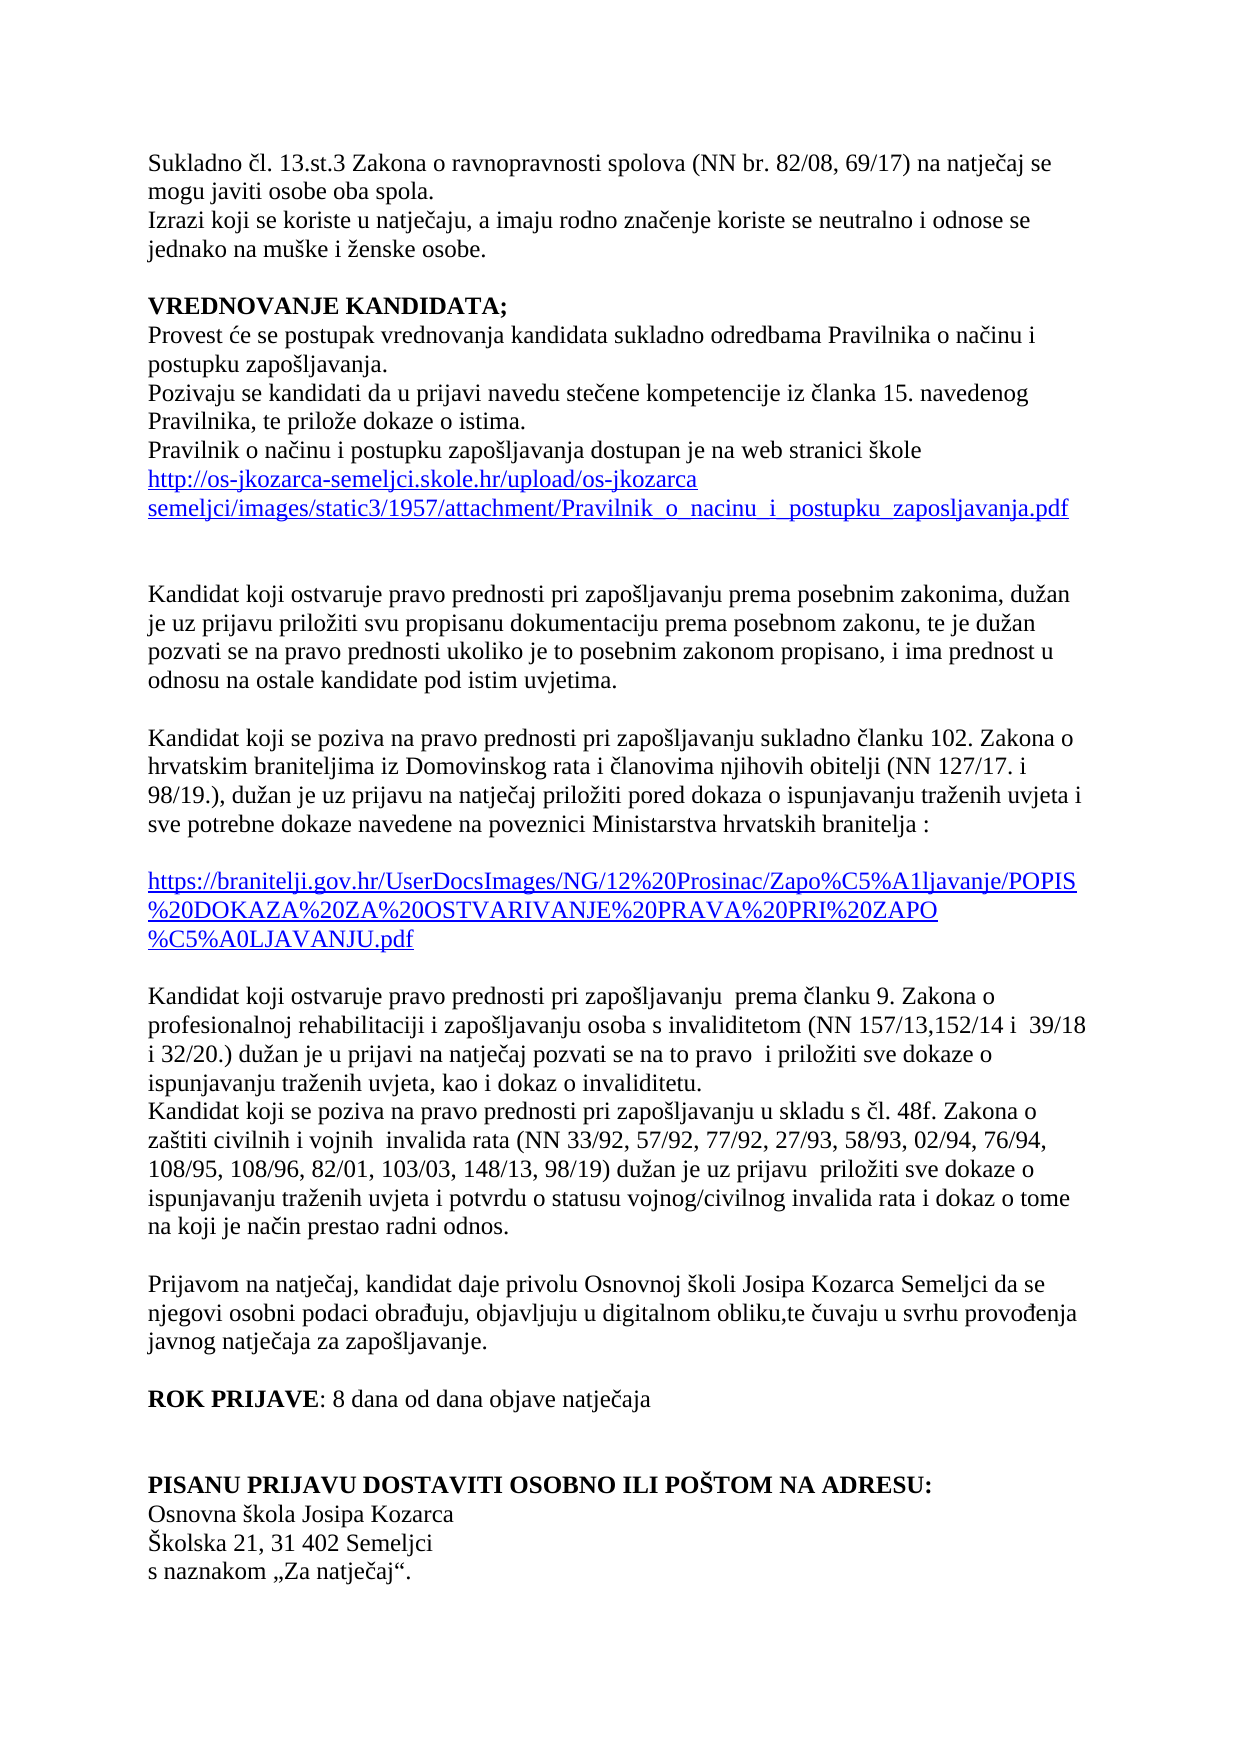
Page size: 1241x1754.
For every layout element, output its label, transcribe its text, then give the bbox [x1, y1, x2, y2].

text Kandidat koji se poziva na pravo prednosti pri zapošljavanju sukladno članku 102. Zakona o hrvatskim braniteljima iz Domovinskog rata i članovima njihovih obitelji (NN 127/17. i 98/19.), dužan je uz prijavu na natječaj priložiti pored dokaza o ispunjavanju traženih uvjeta i sve potrebne dokaze navedene na poveznici Ministarstva hrvatskih branitelja : [148, 723, 1093, 838]
text Pravilnik o načinu i postupku zapošljavanja dostupan je na web stranici škole [148, 435, 1093, 464]
text http://os-jkozarca-semeljci.skole.hr/upload/os-jkozarca [148, 464, 1093, 493]
text Provest će se postupak vrednovanja kandidata sukladno odredbama Pravilnika o načinu i postupku zapošljavanja. [148, 320, 1093, 378]
text Sukladno čl. 13.st.3 Zakona o ravnopravnosti spolova (NN br. 82/08, 69/17) na natječaj se mogu javiti osobe oba spola. [148, 148, 1093, 205]
text Školska 21, 31 402 Semeljci [148, 1528, 1093, 1556]
text semeljci/images/static3/1957/attachment/Pravilnik_o_nacinu_i_postupku_zaposljavanja.pdf [148, 493, 1093, 521]
text Kandidat koji ostvaruje pravo prednosti pri zapošljavanju prema posebnim zakonima, dužan je uz prijavu priložiti svu propisanu dokumentaciju prema posebnom zakonu, te je dužan pozvati se na pravo prednosti ukoliko je to posebnim zakonom propisano, i ima prednost u odnosu na ostale kandidate pod istim uvjetima. [148, 579, 1093, 694]
text Kandidat koji se poziva na pravo prednosti pri zapošljavanju u skladu s čl. 48f. Zakona o zaštiti civilnih i vojnih invalida rata (NN 33/92, 57/92, 77/92, 27/93, 58/93, 02/94, 76/94, 108/95, 108/96, 82/01, 103/03, 148/13, 98/19) dužan je uz prijavu priložiti sve dokaze o ispunjavanju traženih uvjeta i potvrdu o statusu vojnog/civilnog invalida rata i dokaz o tome na koji je način prestao radni odnos. [148, 1096, 1093, 1240]
text https://branitelji.gov.hr/UserDocsImages/NG/12%20Prosinac/Zapo%C5%A1ljavanje/POPIS%20DOKAZA%20ZA%20OSTVARIVANJE%20PRAVA%20PRI%20ZAPO%C5%A0LJAVANJU.pdf [148, 866, 1093, 953]
text Kandidat koji ostvaruje pravo prednosti pri zapošljavanju prema članku 9. Zakona o profesionalnoj rehabilitaciji i zapošljavanju osoba s invaliditetom (NN 157/13,152/14 i 39/18 i 32/20.) dužan je u prijavi na natječaj pozvati se na to pravo i priložiti sve dokaze o ispunjavanju traženih uvjeta, kao i dokaz o invaliditetu. [148, 981, 1093, 1096]
text Prijavom na natječaj, kandidat daje privolu Osnovnoj školi Josipa Kozarca Semeljci da se njegovi osobni podaci obrađuju, objavljuju u digitalnom obliku,te čuvaju u svrhu provođenja javnog natječaja za zapošljavanje. [148, 1269, 1093, 1355]
text ROK PRIJAVE: 8 dana od dana objave natječaja [148, 1384, 1093, 1413]
text Pisanu prijavu dostaviti OSOBNO ILI POŠTOM na adresu: [148, 1470, 1093, 1499]
text Osnovna škola Josipa Kozarca [148, 1499, 1093, 1528]
text s naznakom „Za natječaj“. [148, 1556, 1093, 1585]
text Pozivaju se kandidati da u prijavi navedu stečene kompetencije iz članka 15. navedenog Pravilnika, te prilože dokaze o istima. [148, 378, 1093, 435]
text VREDNOVANJE KANDIDATA; [148, 291, 1093, 320]
text Izrazi koji se koriste u natječaju, a imaju rodno značenje koriste se neutralno i odnose se jednako na muške i ženske osobe. [148, 205, 1093, 263]
